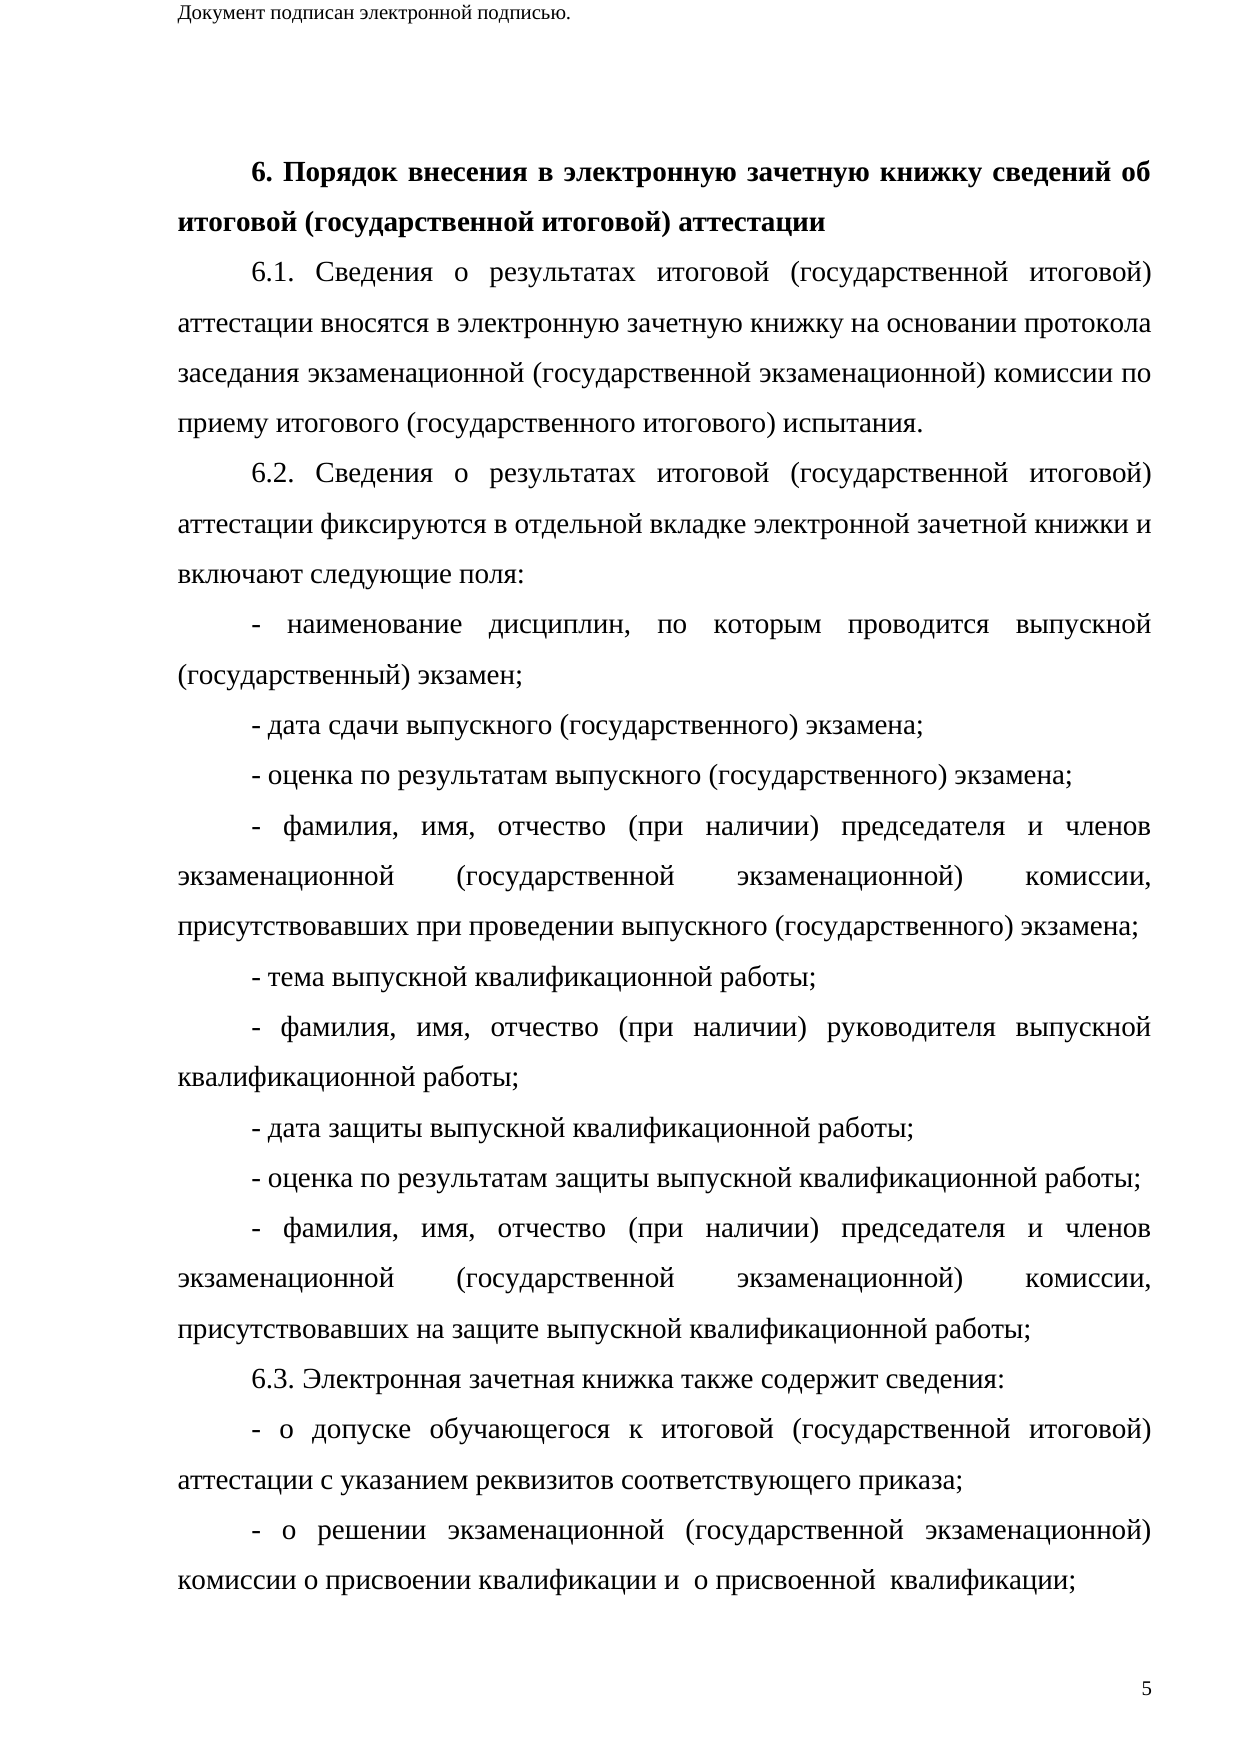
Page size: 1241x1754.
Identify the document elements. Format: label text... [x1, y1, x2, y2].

text - дата защиты выпускной квалификационной работы; [177, 1110, 1152, 1143]
text 6.2. Сведения о результатах итоговой (государственной итоговой) аттестации фиксируются в отдельной вкладке электронной зачетной книжки и включают следующие поля: [177, 456, 1152, 590]
text 6.1. Сведения о результатах итоговой (государственной итоговой) аттестации вносятся в электронную зачетную книжку на основании протокола заседания экзаменационной (государственной экзаменационной) комиссии по приему итогового (государственного итогового) испытания. [177, 254, 1152, 439]
text 6. Порядок внесения в электронную зачетную книжку сведений об итоговой (государственной итоговой) аттестации [177, 154, 1152, 238]
text - фамилия, имя, отчество (при наличии) председателя и членов экзаменационной (государственной экзаменационной) комиссии, присутствовавших на защите выпускной квалификационной работы; [177, 1210, 1152, 1344]
text - фамилия, имя, отчество (при наличии) председателя и членов экзаменационной (государственной экзаменационной) комиссии, присутствовавших при проведении выпускного (государственного) экзамена; [177, 808, 1152, 942]
text - оценка по результатам защиты выпускной квалификационной работы; [177, 1160, 1152, 1193]
text - наименование дисциплин, по которым проводится выпускной (государственный) экзамен; [177, 607, 1152, 690]
text - тема выпускной квалификационной работы; [177, 959, 1152, 992]
text - о решении экзаменационной (государственной экзаменационной) комиссии о присвоении квалификации и о присвоенной квалификации; [177, 1512, 1152, 1596]
text - фамилия, имя, отчество (при наличии) руководителя выпускной квалификационной работы; [177, 1009, 1152, 1093]
text - о допуске обучающегося к итоговой (государственной итоговой) аттестации с указанием реквизитов соответствующего приказа; [177, 1412, 1152, 1495]
text - дата сдачи выпускного (государственного) экзамена; [177, 707, 1152, 741]
text - оценка по результатам выпускного (государственного) экзамена; [177, 757, 1152, 791]
text 6.3. Электронная зачетная книжка также содержит сведения: [177, 1361, 1152, 1395]
